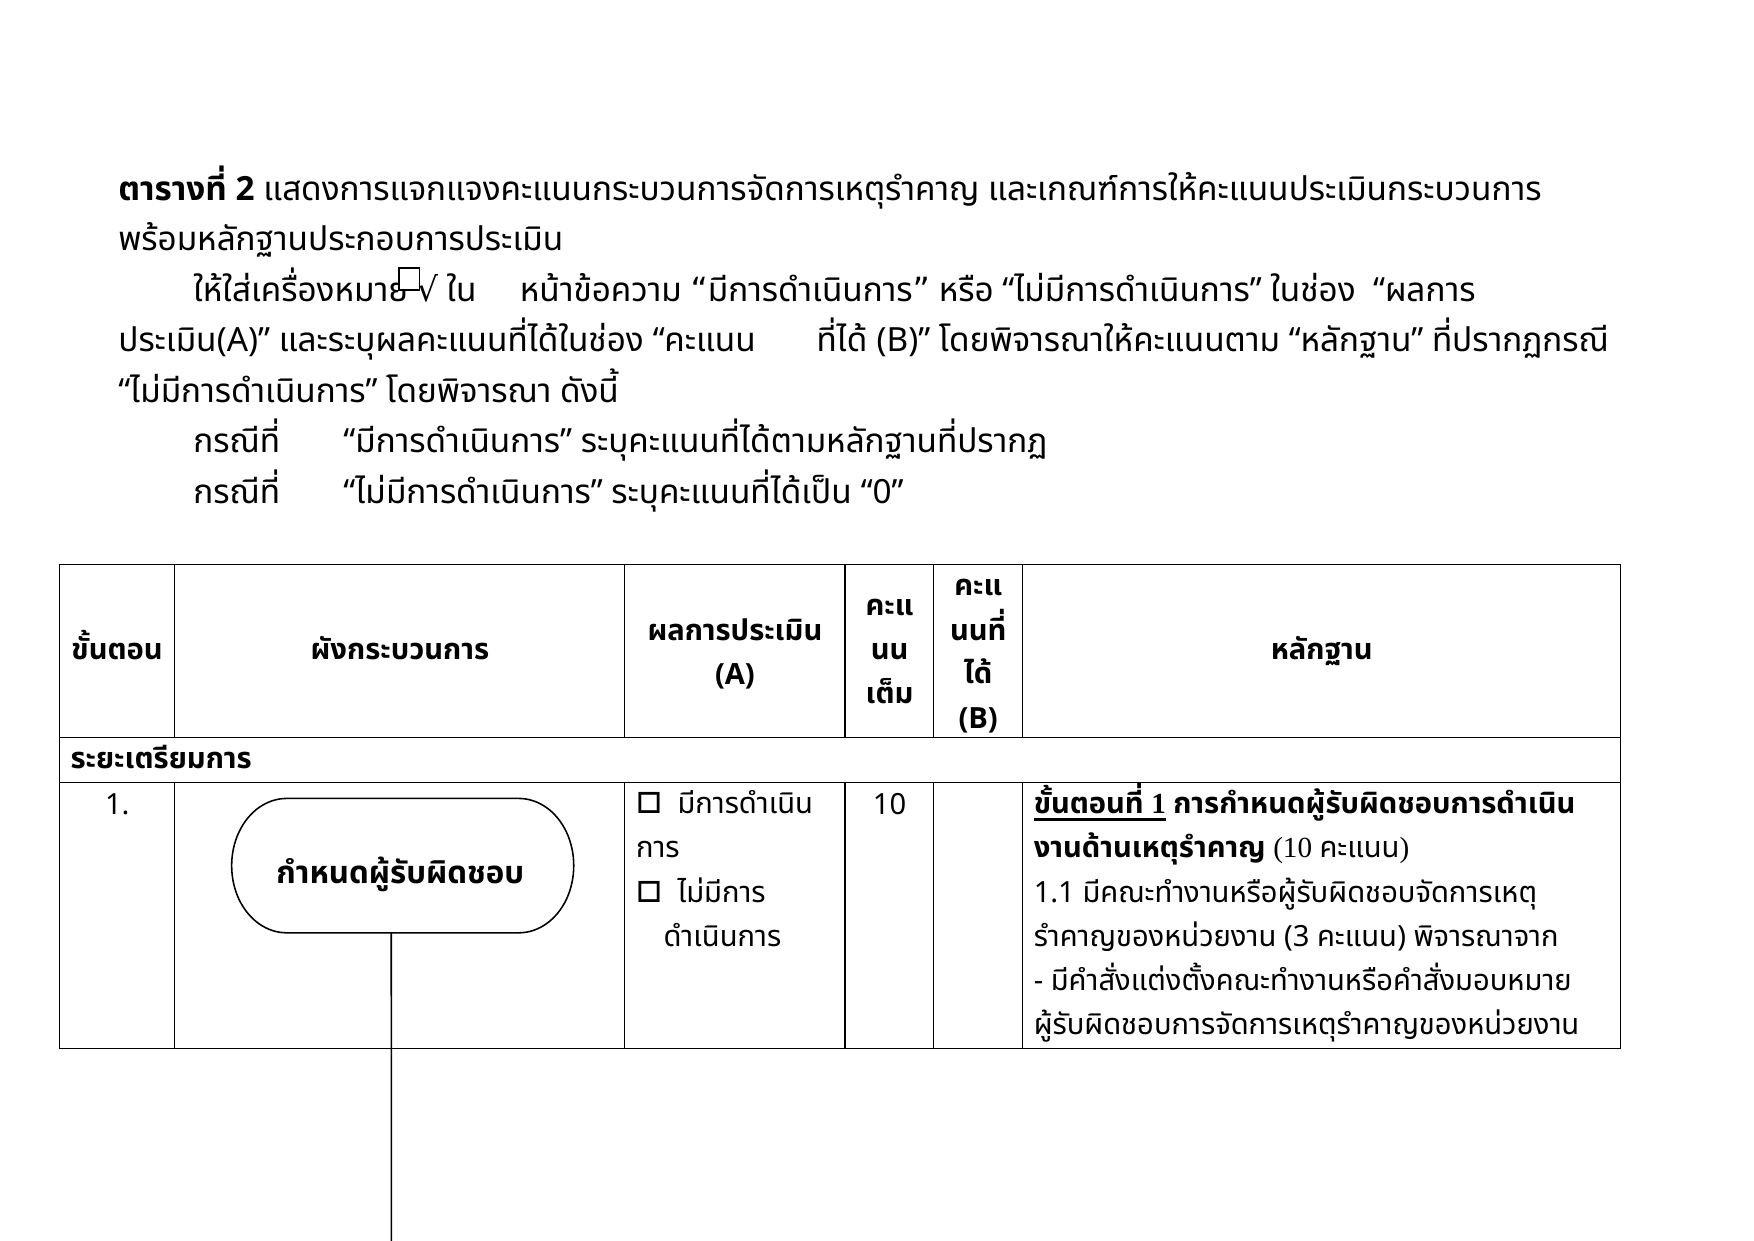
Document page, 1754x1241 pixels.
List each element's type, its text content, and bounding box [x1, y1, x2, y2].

table_header ผังกระบวนการ [175, 565, 624, 737]
text กรณีที่ “ไม่มีการดำเนินการ” ระบุคะแนนที่ได้เป็น “0” [118, 468, 1609, 518]
table_cell มีการดำเนินการ ไม่มีการดำเนินการ [625, 783, 844, 1048]
table_cell [175, 783, 624, 1048]
table_header หลักฐาน [1023, 565, 1620, 737]
table_header ผลการประเมิน (A) [625, 565, 844, 737]
table_cell 10 [846, 783, 933, 1048]
table_header ขั้นตอน [60, 565, 174, 737]
table_cell ระยะเตรียมการ [60, 738, 1620, 782]
table_cell 1. [60, 783, 174, 1048]
table_header คะแนนที่ได้ (B) [934, 565, 1022, 737]
text ให้ใส่เครื่องหมาย √ ใน หน้าข้อความ “มีการดำเนินการ” หรือ “ไม่มีการดำเนินการ” ในช่อง “ผลการประเมิน(A)” และระบุผลคะแนนที่ได้ในช่อง “คะแนน ที่ได้ (B)” โดยพิจารณาให้คะแนนตาม “หลักฐาน” ที่ปรากฏกรณี “ไม่มีการดำเนินการ” โดยพิจารณา ดังนี้ [118, 266, 1609, 417]
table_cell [1023, 783, 1620, 1048]
table_cell [934, 783, 1022, 1048]
text กรณีที่ “มีการดำเนินการ” ระบุคะแนนที่ได้ตามหลักฐานที่ปรากฏ [118, 417, 1609, 468]
table_header คะแนนเต็ม [846, 565, 933, 737]
text ตารางที่ 2 แสดงการแจกแจงคะแนนกระบวนการจัดการเหตุรำคาญ และเกณฑ์การให้คะแนนประเมินกระบวนการ พร้อมหลักฐานประกอบการประเมิน [118, 165, 1609, 266]
